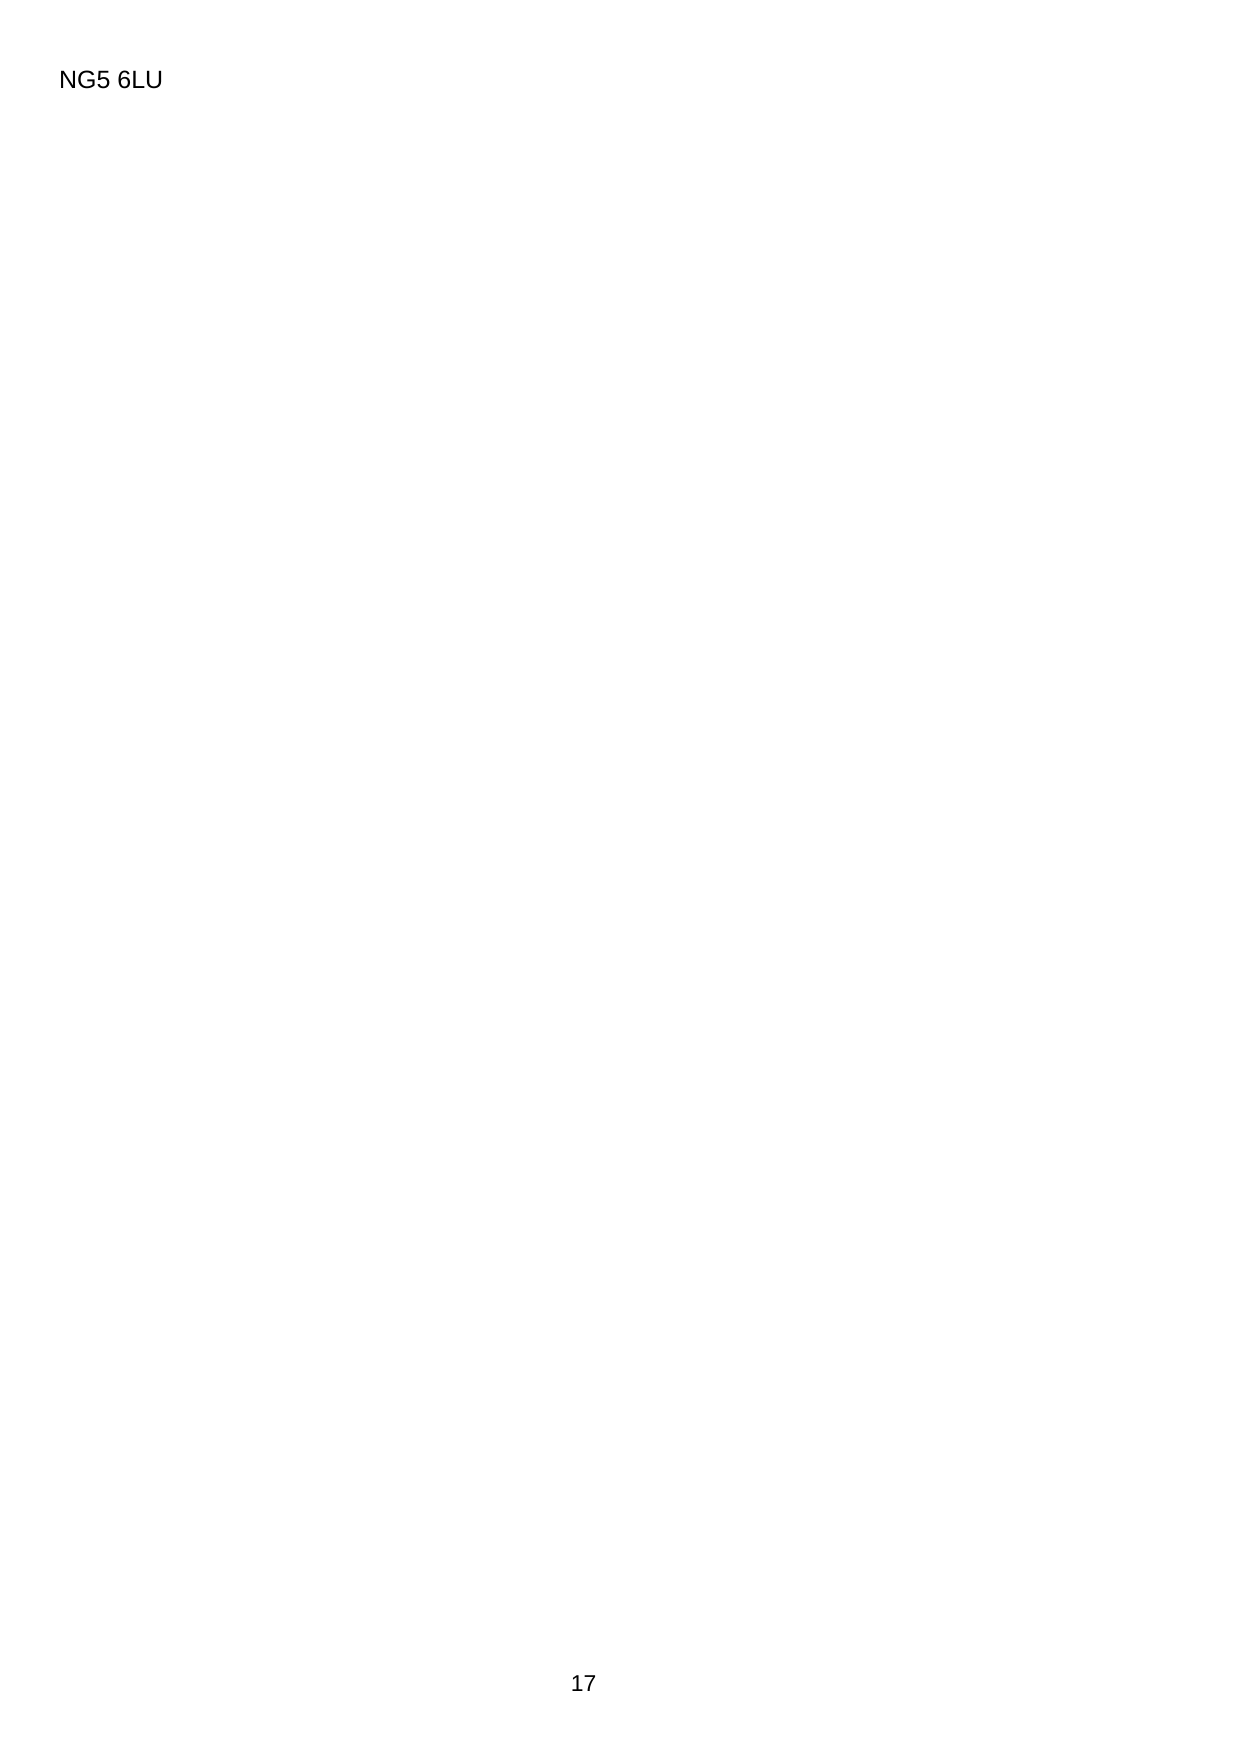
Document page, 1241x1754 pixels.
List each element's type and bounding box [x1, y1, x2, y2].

text [59, 64, 455, 93]
